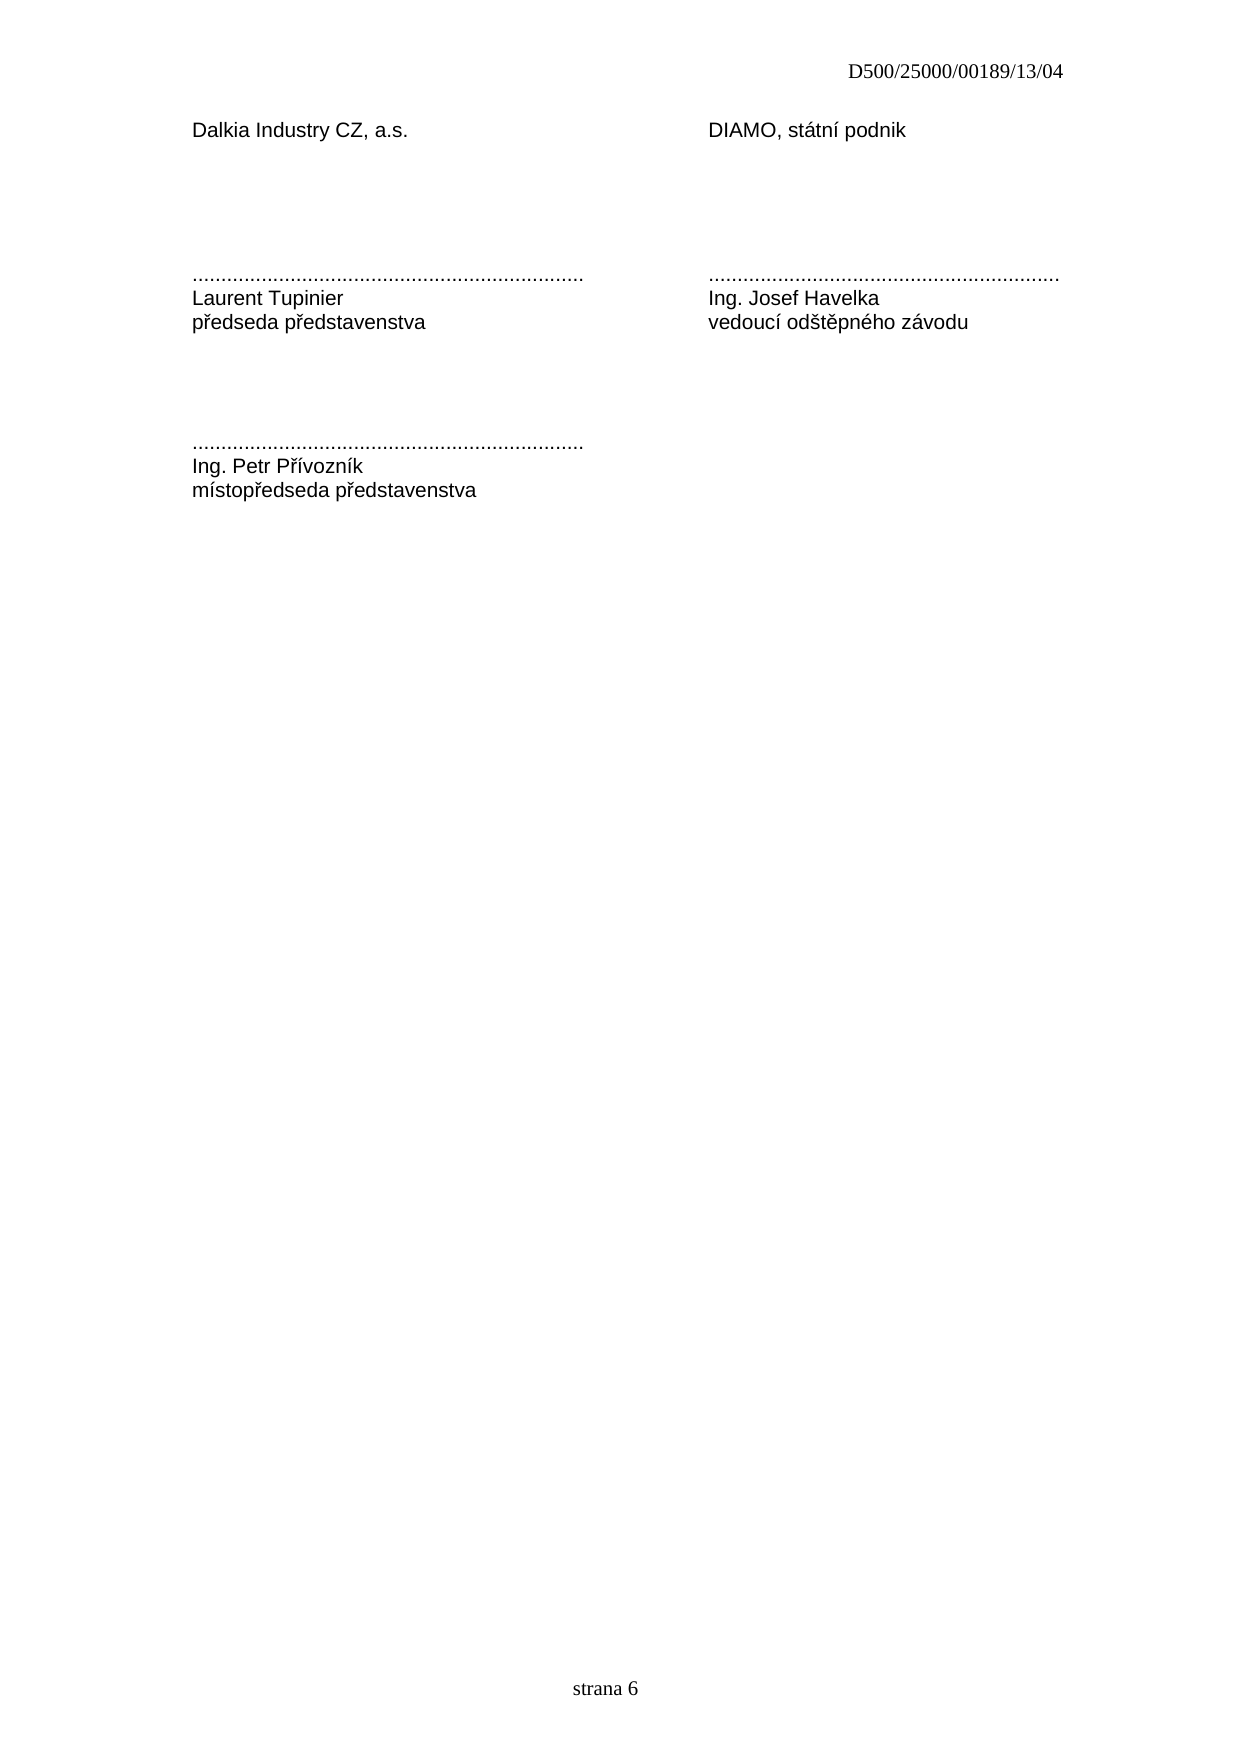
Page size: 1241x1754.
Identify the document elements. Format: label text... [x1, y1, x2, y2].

text .................................................................... [118, 430, 1092, 454]
text předseda představenstva vedoucí odštěpného závodu [118, 310, 1092, 334]
text Ing. Petr Přívozník [118, 454, 1092, 478]
text .................................................................... ............................................................. [118, 262, 1092, 286]
text Dalkia Industry CZ, a.s. DIAMO, státní podnik [118, 118, 1092, 142]
text Laurent Tupinier Ing. Josef Havelka [118, 286, 1092, 310]
text místopředseda představenstva [118, 478, 1092, 502]
